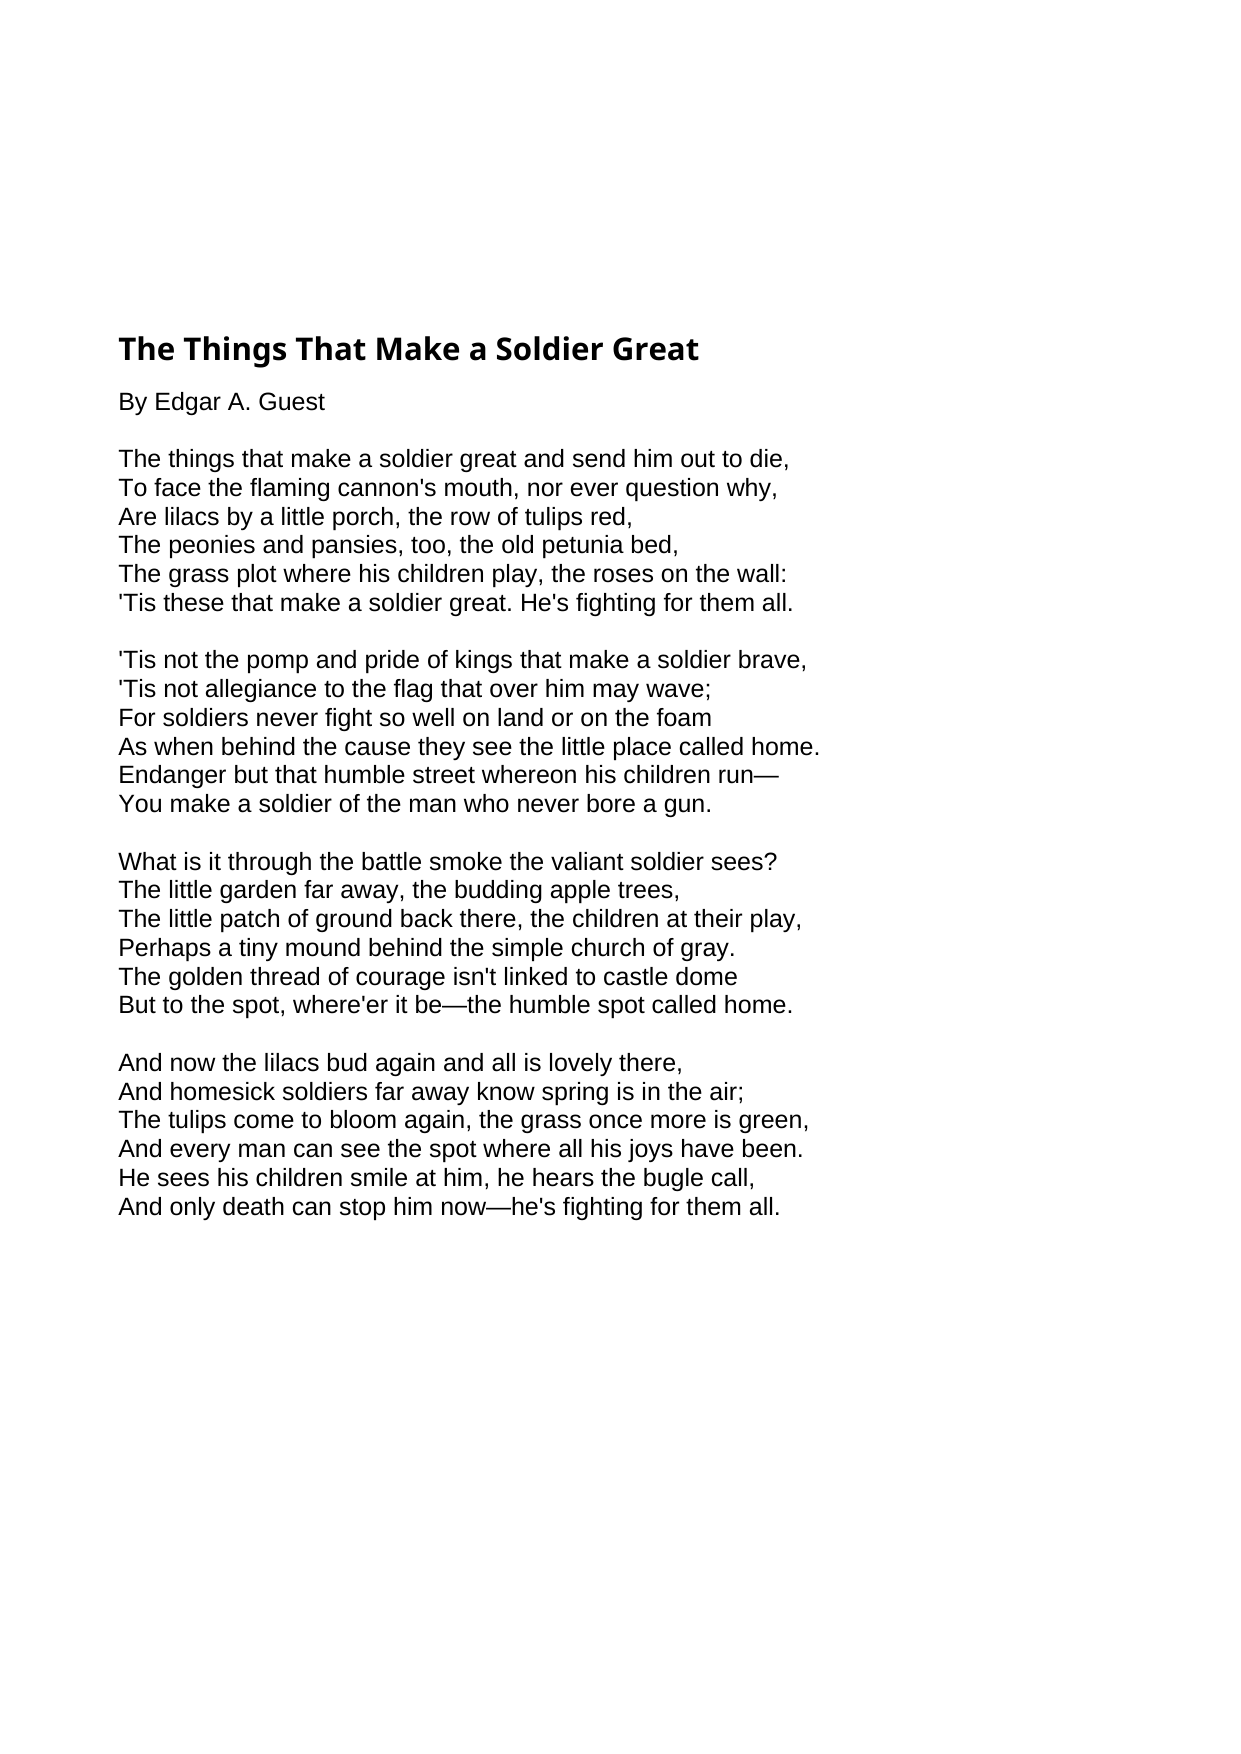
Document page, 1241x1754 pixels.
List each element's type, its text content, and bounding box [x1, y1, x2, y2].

text The little garden far away, the budding apple trees, [118, 876, 1122, 904]
text The little patch of ground back there, the children at their play, [118, 904, 1122, 933]
text And every man can see the spot where all his joys have been. [118, 1134, 1122, 1163]
text The golden thread of courage isn't linked to castle dome [118, 962, 1122, 991]
text 'Tis these that make a soldier great. He's fighting for them all. [118, 588, 1122, 617]
text The Things That Make a Soldier Great [118, 327, 1122, 369]
text Perhaps a tiny mound behind the simple church of gray. [118, 933, 1122, 962]
text And only death can stop him now—he's fighting for them all. [118, 1192, 1122, 1221]
text To face the flaming cannon's mouth, nor ever question why, [118, 473, 1122, 502]
text And now the lilacs bud again and all is lovely there, [118, 1048, 1122, 1077]
text As when behind the cause they see the little place called home. [118, 732, 1122, 761]
text He sees his children smile at him, he hears the bugle call, [118, 1163, 1122, 1192]
text But to the spot, where'er it be—the humble spot called home. [118, 991, 1122, 1019]
text The things that make a soldier great and send him out to die, [118, 444, 1122, 473]
text 'Tis not the pomp and pride of kings that make a soldier brave, [118, 646, 1122, 674]
text Endanger but that humble street whereon his children run— [118, 761, 1122, 789]
text What is it through the battle smoke the valiant soldier sees? [118, 847, 1122, 876]
text The grass plot where his children play, the roses on the wall: [118, 559, 1122, 588]
text Are lilacs by a little porch, the row of tulips red, [118, 502, 1122, 531]
text You make a soldier of the man who never bore a gun. [118, 789, 1122, 818]
text For soldiers never fight so well on land or on the foam [118, 703, 1122, 732]
text The tulips come to bloom again, the grass once more is green, [118, 1106, 1122, 1134]
text And homesick soldiers far away know spring is in the air; [118, 1077, 1122, 1106]
text The peonies and pansies, too, the old petunia bed, [118, 531, 1122, 559]
text 'Tis not allegiance to the flag that over him may wave; [118, 674, 1122, 703]
text By Edgar A. Guest [118, 387, 1122, 416]
